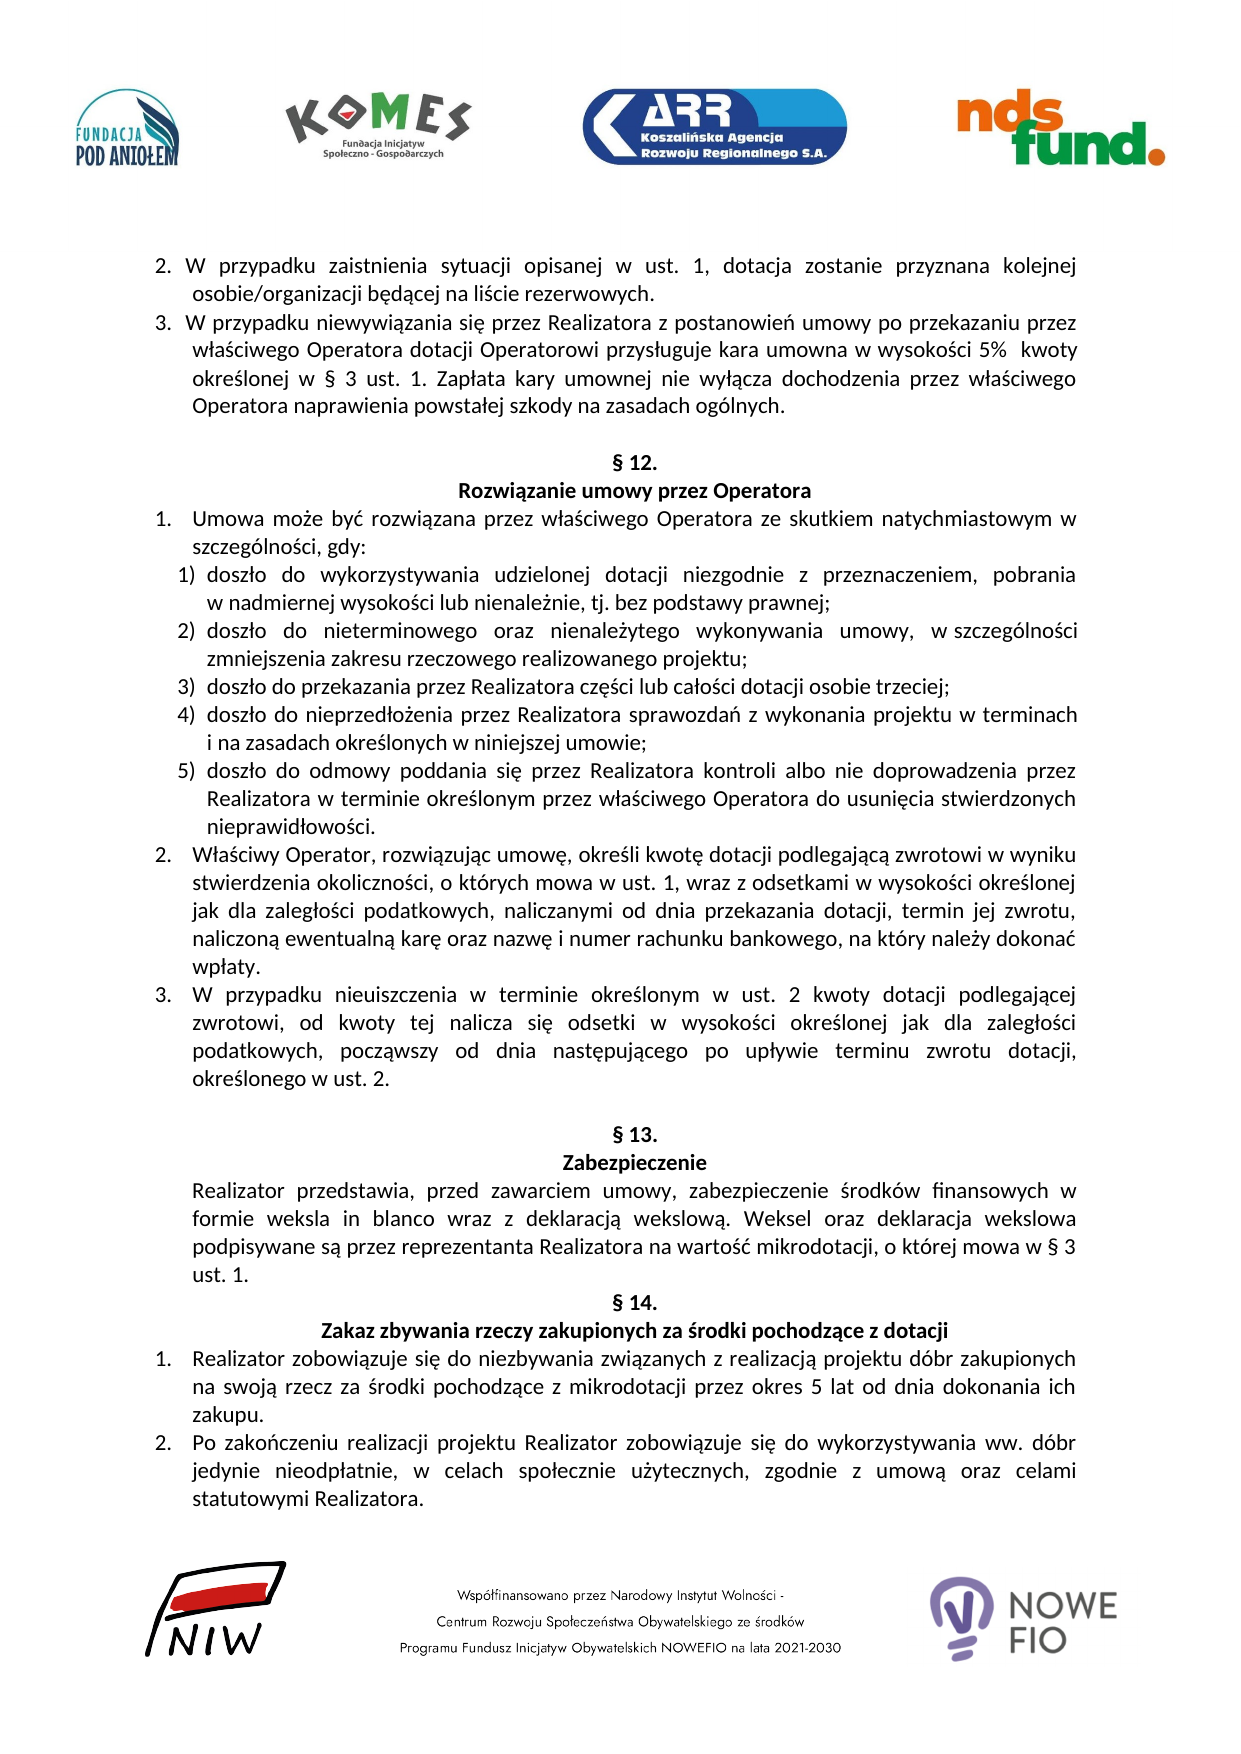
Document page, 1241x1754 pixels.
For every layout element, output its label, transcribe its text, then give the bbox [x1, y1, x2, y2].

list W przypadku zaistnienia sytuacji opisanej w ust. 1, dotacja zostanie przyznana kolejnej osobie/organizacji będącej na liście rezerwowych. [154, 199, 1078, 308]
text § 13. [192, 1120, 1078, 1148]
list doszło do nieprzedłożenia przez Realizatora sprawozdań z wykonania projektu w terminach i na zasadach określonych w niniejszej umowie; [177, 700, 1078, 756]
text § 14. [192, 1288, 1078, 1316]
list Umowa może być rozwiązana przez właściwego Operatora ze skutkiem natychmiastowym w szczególności, gdy: [154, 504, 1078, 560]
list doszło do wykorzystywania udzielonej dotacji niezgodnie z przeznaczeniem, pobrania w nadmiernej wysokości lub nienależnie, tj. bez podstawy prawnej; [177, 560, 1078, 616]
text Rozwiązanie umowy przez Operatora [192, 476, 1078, 504]
list Po zakończeniu realizacji projektu Realizator zobowiązuje się do wykorzystywania ww. dóbr jedynie nieodpłatnie, w celach społecznie użytecznych, zgodnie z umową oraz celami statutowymi Realizatora. [154, 1428, 1078, 1512]
text Zabezpieczenie [192, 1148, 1078, 1176]
picture [0, 1, 1241, 252]
list W przypadku niewywiązania się przez Realizatora z postanowień umowy po przekazaniu przez właściwego Operatora dotacji Operatorowi przysługuje kara umowna w wysokości 5% kwoty określonej w § 3 ust. 1. Zapłata kary umownej nie wyłącza dochodzenia przez właściwego Operatora naprawienia powstałej szkody na zasadach ogólnych. [154, 308, 1078, 420]
text Zakaz zbywania rzeczy zakupionych za środki pochodzące z dotacji [192, 1316, 1078, 1344]
picture [135, 1552, 1148, 1672]
text Realizator przedstawia, przed zawarciem umowy, zabezpieczenie środków finansowych w formie weksla in blanco wraz z deklaracją wekslową. Weksel oraz deklaracja wekslowa podpisywane są przez reprezentanta Realizatora na wartość mikrodotacji, o której mowa w § 3 ust. 1. [192, 1176, 1078, 1288]
list Realizator zobowiązuje się do niezbywania związanych z realizacją projektu dóbr zakupionych na swoją rzecz za środki pochodzące z mikrodotacji przez okres 5 lat od dnia dokonania ich zakupu. [154, 1344, 1078, 1428]
list doszło do nieterminowego oraz nienależytego wykonywania umowy, w szczególności zmniejszenia zakresu rzeczowego realizowanego projektu; [177, 616, 1078, 672]
list W przypadku nieuiszczenia w terminie określonym w ust. 2 kwoty dotacji podlegającej zwrotowi, od kwoty tej nalicza się odsetki w wysokości określonej jak dla zaległości podatkowych, począwszy od dnia następującego po upływie terminu zwrotu dotacji, określonego w ust. 2. [154, 980, 1078, 1092]
list Właściwy Operator, rozwiązując umowę, określi kwotę dotacji podlegającą zwrotowi w wyniku stwierdzenia okoliczności, o których mowa w ust. 1, wraz z odsetkami w wysokości określonej jak dla zaległości podatkowych, naliczanymi od dnia przekazania dotacji, termin jej zwrotu, naliczoną ewentualną karę oraz nazwę i numer rachunku bankowego, na który należy dokonać wpłaty. [154, 840, 1078, 980]
list doszło do odmowy poddania się przez Realizatora kontroli albo nie doprowadzenia przez Realizatora w terminie określonym przez właściwego Operatora do usunięcia stwierdzonych nieprawidłowości. [177, 756, 1078, 840]
text § 12. [192, 448, 1078, 476]
list doszło do przekazania przez Realizatora części lub całości dotacji osobie trzeciej; [177, 672, 1078, 700]
